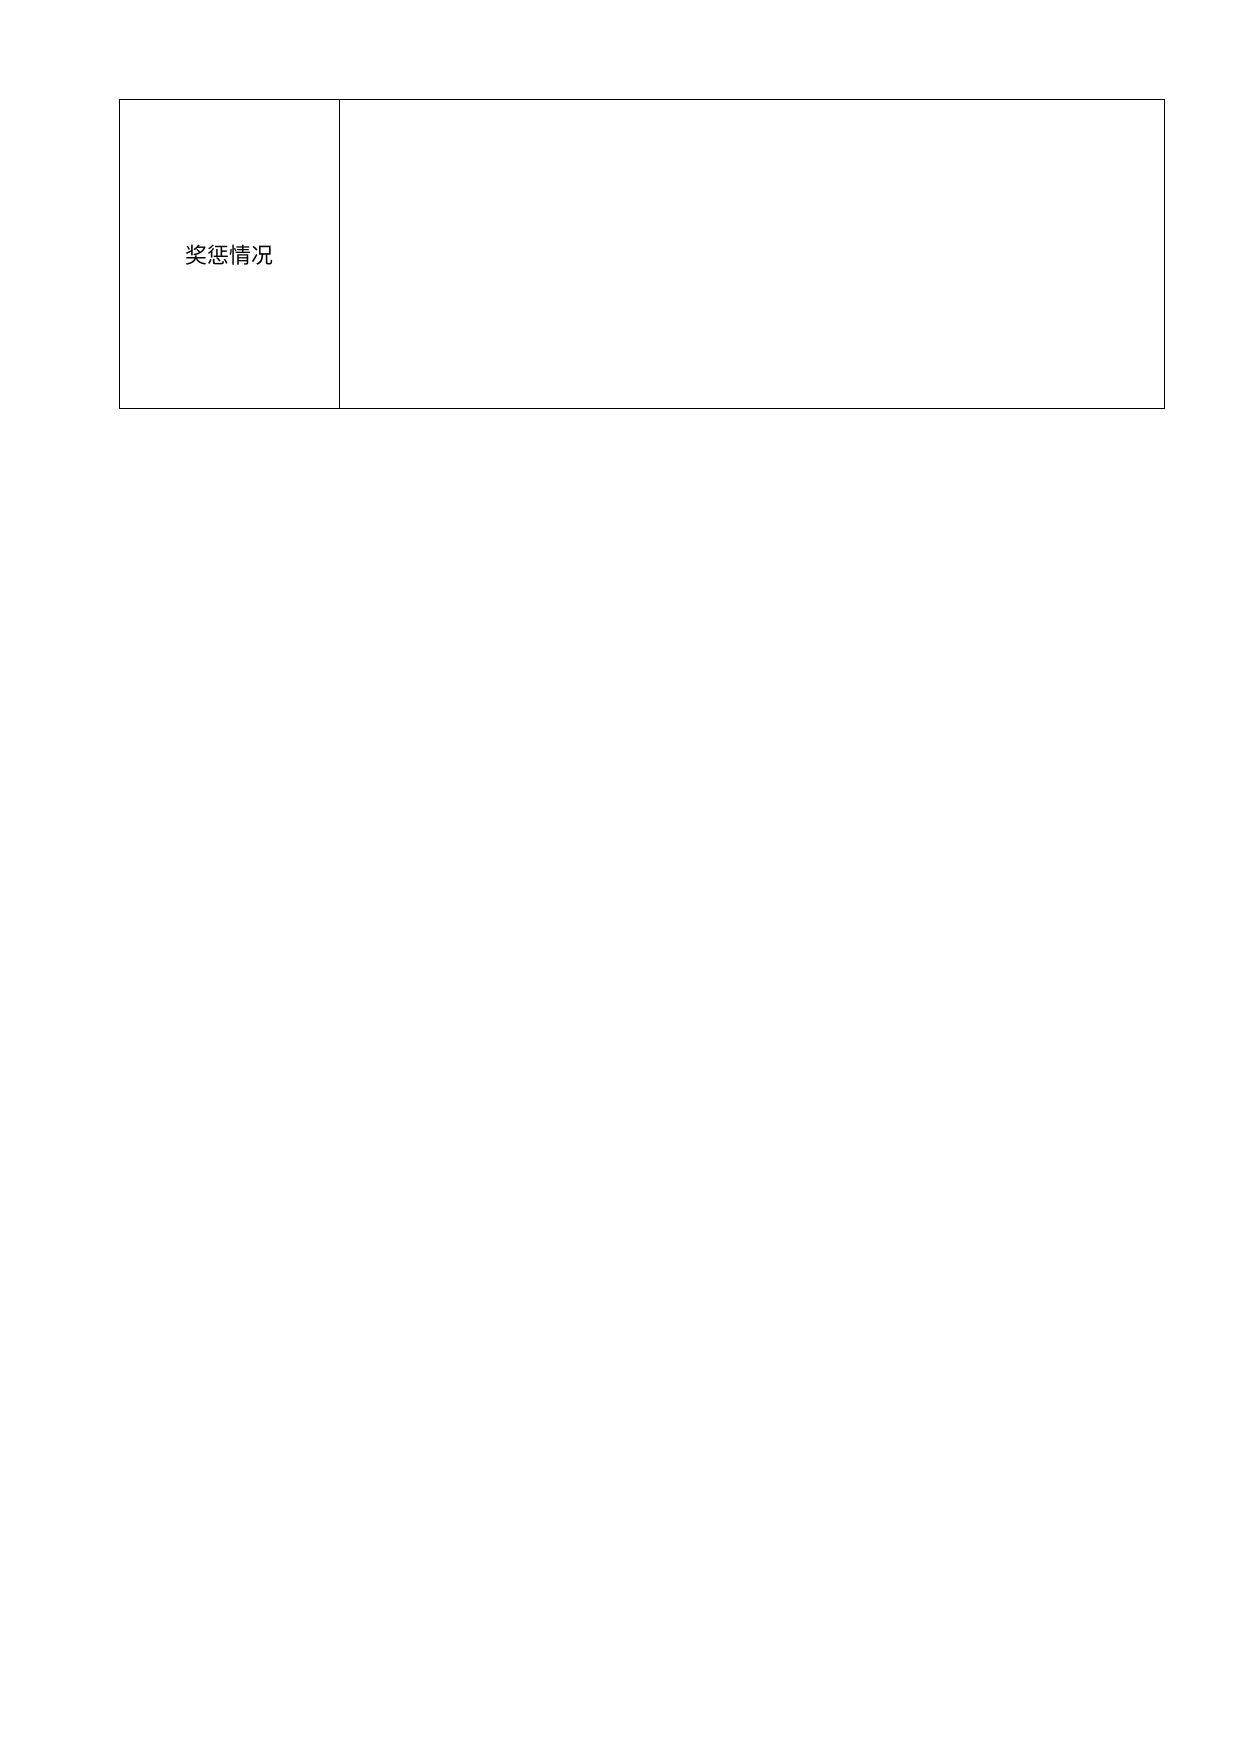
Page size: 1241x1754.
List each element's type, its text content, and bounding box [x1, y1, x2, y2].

table_cell [340, 100, 1164, 407]
table_cell 奖惩情况 [120, 100, 339, 407]
